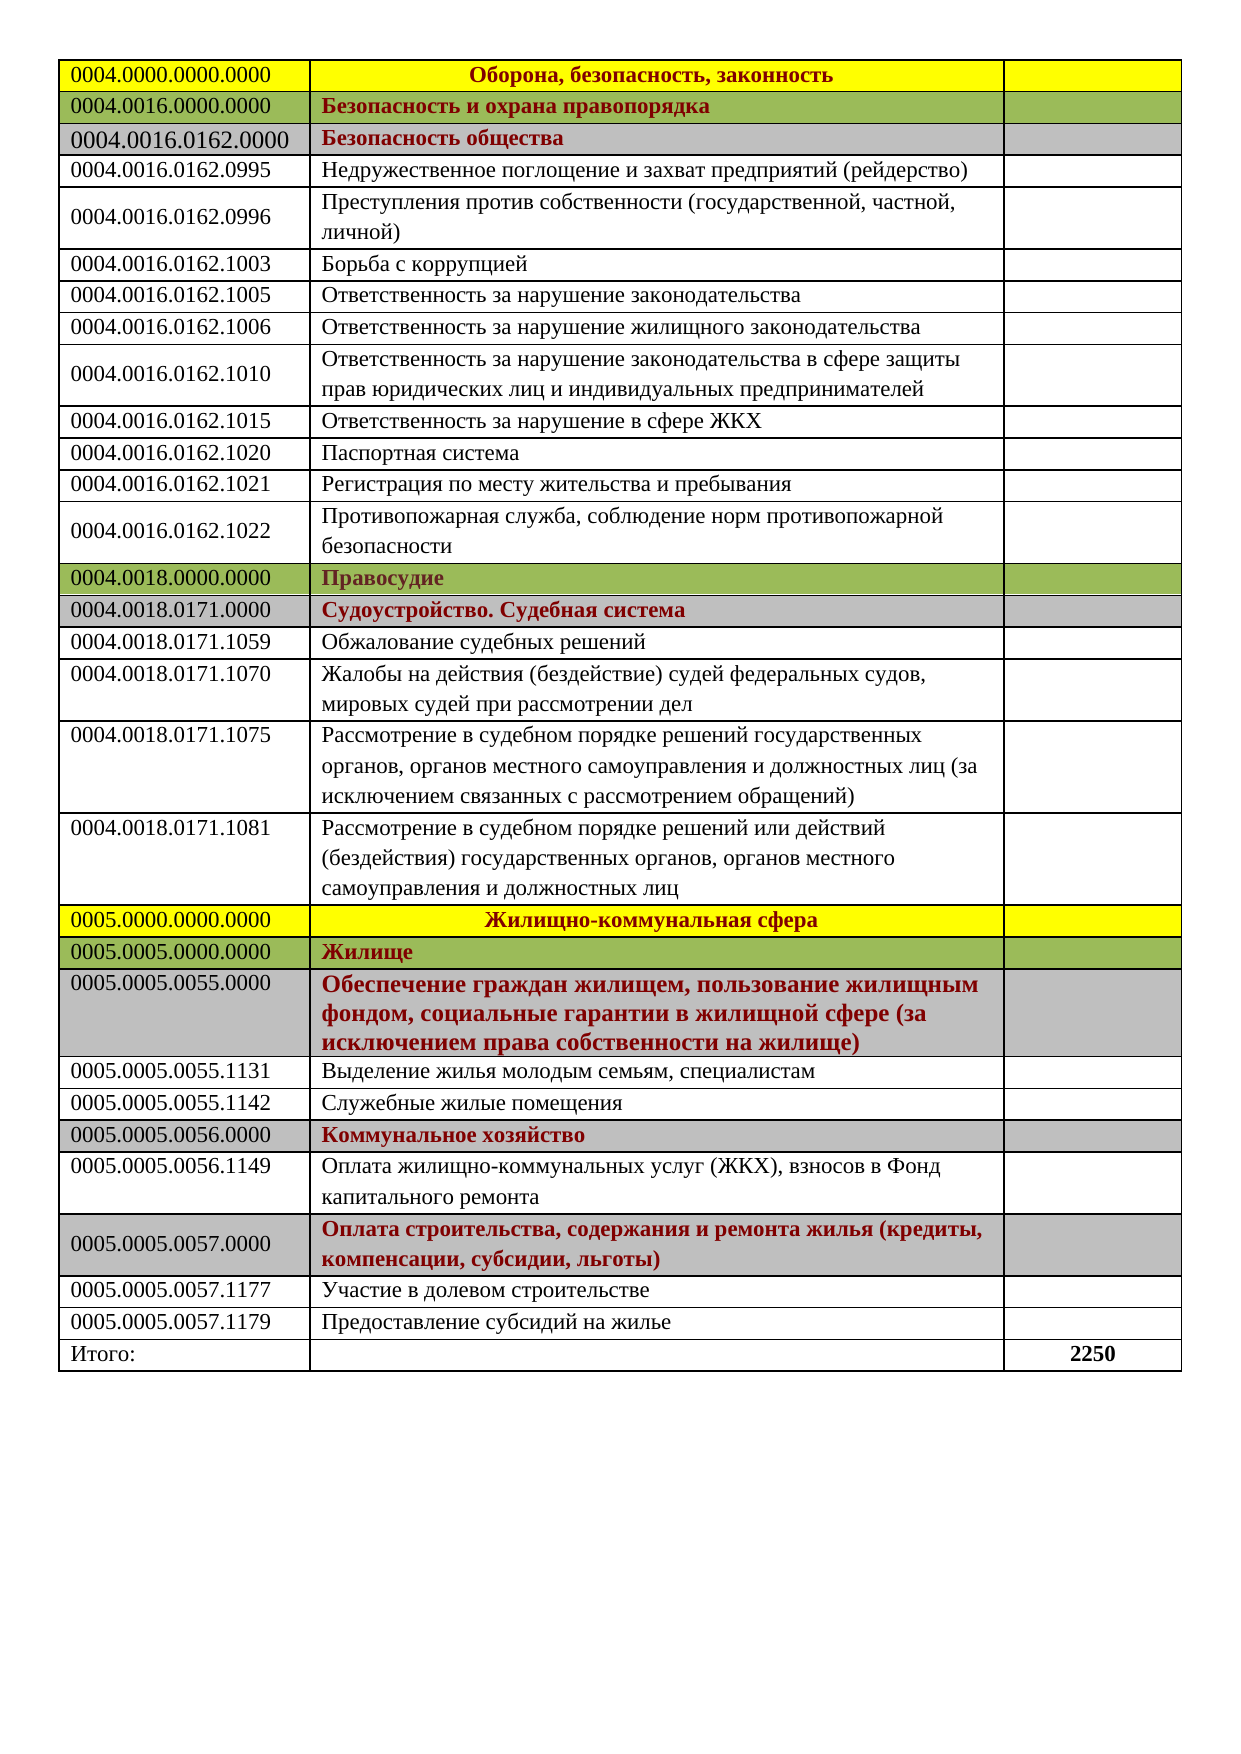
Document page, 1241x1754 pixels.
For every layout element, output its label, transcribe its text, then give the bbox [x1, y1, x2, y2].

table_cell Судоустройство. Судебная система [311, 596, 1003, 626]
table_cell 0004.0016.0162.1021 [60, 471, 309, 501]
table_cell 0005.0005.0056.1149 [60, 1153, 309, 1213]
table_cell [1005, 1089, 1181, 1119]
table_cell [1005, 906, 1181, 936]
table_cell [1005, 313, 1181, 343]
table_cell Ответственность за нарушение в сфере ЖКХ [311, 407, 1003, 437]
table_cell Недружественное поглощение и захват предприятий (рейдерство) [311, 156, 1003, 186]
table_cell Безопасность общества [311, 124, 1003, 154]
table_cell [1005, 814, 1181, 904]
table_cell Коммунальное хозяйство [311, 1121, 1003, 1151]
table_cell 0005.0005.0057.1179 [60, 1308, 309, 1338]
table_cell Борьба с коррупцией [311, 250, 1003, 280]
table_cell [1005, 471, 1181, 501]
table_cell 0004.0016.0162.1003 [60, 250, 309, 280]
table_cell 0005.0005.0057.0000 [60, 1215, 309, 1275]
table_cell Рассмотрение в судебном порядке решений государственных органов, органов местного самоуправления и должностных лиц (за исключением связанных с рассмотрением обращений) [311, 722, 1003, 812]
table_cell Противопожарная служба, соблюдение норм противопожарной безопасности [311, 502, 1003, 563]
table_cell [1005, 970, 1181, 1056]
table_cell Ответственность за нарушение законодательства [311, 282, 1003, 312]
table_cell Правосудие [311, 564, 1003, 594]
table_cell Выделение жилья молодым семьям, специалистам [311, 1057, 1003, 1087]
table_cell 0005.0000.0000.0000 [60, 906, 309, 936]
table_cell [1005, 1121, 1181, 1151]
table_cell Предоставление субсидий на жилье [311, 1308, 1003, 1338]
table_cell Жилищно-коммунальная сфера [311, 906, 1003, 936]
table_cell 2250 [1005, 1340, 1181, 1370]
table_cell Обжалование судебных решений [311, 628, 1003, 658]
table_cell [1005, 628, 1181, 658]
table_cell [1005, 61, 1181, 91]
table_cell 0005.0005.0055.0000 [60, 970, 309, 1056]
table_cell [1005, 502, 1181, 563]
table_cell [1005, 722, 1181, 812]
table_cell Безопасность и охрана правопорядка [311, 92, 1003, 123]
table_cell [1005, 156, 1181, 186]
table_cell [1005, 92, 1181, 123]
table_cell 0004.0016.0162.1015 [60, 407, 309, 437]
table_cell Обеспечение граждан жилищем, пользование жилищным фондом, социальные гарантии в жилищной сфере (за исключением права собственности на жилище) [311, 970, 1003, 1056]
table_cell Участие в долевом строительстве [311, 1277, 1003, 1307]
table_cell [1005, 1153, 1181, 1213]
table_cell 0004.0016.0162.1022 [60, 502, 309, 563]
table_cell 0005.0005.0000.0000 [60, 938, 309, 968]
table_cell [1005, 345, 1181, 405]
table_cell 0004.0016.0162.0995 [60, 156, 309, 186]
table_cell [1005, 938, 1181, 968]
table_cell 0004.0018.0171.1059 [60, 628, 309, 658]
table_cell 0004.0018.0171.1070 [60, 660, 309, 720]
table_cell 0004.0016.0162.0996 [60, 188, 309, 248]
table_cell 0004.0016.0162.0000 [60, 124, 309, 154]
table_cell [1005, 407, 1181, 437]
table_cell [1005, 564, 1181, 594]
table_cell [1005, 250, 1181, 280]
table_cell 0004.0000.0000.0000 [60, 61, 309, 91]
table_cell 0004.0018.0171.1081 [60, 814, 309, 904]
table_cell 0004.0018.0171.1075 [60, 722, 309, 812]
table_cell Жалобы на действия (бездействие) судей федеральных судов, мировых судей при рассмотрении дел [311, 660, 1003, 720]
table_cell 0005.0005.0055.1142 [60, 1089, 309, 1119]
table_cell [1005, 660, 1181, 720]
table_cell [1005, 1215, 1181, 1275]
table_cell Паспортная система [311, 439, 1003, 469]
table_cell [1005, 596, 1181, 626]
table_cell 0004.0016.0162.1010 [60, 345, 309, 405]
table_cell [1005, 282, 1181, 312]
table_cell [1005, 124, 1181, 154]
table_cell 0005.0005.0056.0000 [60, 1121, 309, 1151]
table_cell Преступления против собственности (государственной, частной, личной) [311, 188, 1003, 248]
table_cell Рассмотрение в судебном порядке решений или действий (бездействия) государственных органов, органов местного самоуправления и должностных лиц [311, 814, 1003, 904]
table_cell Жилище [311, 938, 1003, 968]
table_cell 0005.0005.0057.1177 [60, 1277, 309, 1307]
table_cell 0004.0018.0171.0000 [60, 596, 309, 626]
table_cell Оплата строительства, содержания и ремонта жилья (кредиты, компенсации, субсидии, льготы) [311, 1215, 1003, 1275]
table_cell 0004.0018.0000.0000 [60, 564, 309, 594]
table_cell [1005, 439, 1181, 469]
table_cell 0004.0016.0162.1006 [60, 313, 309, 343]
table_cell 0004.0016.0000.0000 [60, 92, 309, 123]
table_cell [1005, 1308, 1181, 1338]
table_cell Служебные жилые помещения [311, 1089, 1003, 1119]
table_cell [1005, 1277, 1181, 1307]
table_cell Регистрация по месту жительства и пребывания [311, 471, 1003, 501]
table_cell Оплата жилищно-коммунальных услуг (ЖКХ), взносов в Фонд капитального ремонта [311, 1153, 1003, 1213]
table_cell Ответственность за нарушение жилищного законодательства [311, 313, 1003, 343]
table_cell [311, 1340, 1003, 1370]
table_cell Оборона, безопасность, законность [311, 61, 1003, 91]
table_cell 0005.0005.0055.1131 [60, 1057, 309, 1087]
table_cell [1005, 1057, 1181, 1087]
table_cell Ответственность за нарушение законодательства в сфере защиты прав юридических лиц и индивидуальных предпринимателей [311, 345, 1003, 405]
table_cell 0004.0016.0162.1020 [60, 439, 309, 469]
table_cell [1005, 188, 1181, 248]
table_cell Итого: [60, 1340, 309, 1370]
table_cell 0004.0016.0162.1005 [60, 282, 309, 312]
